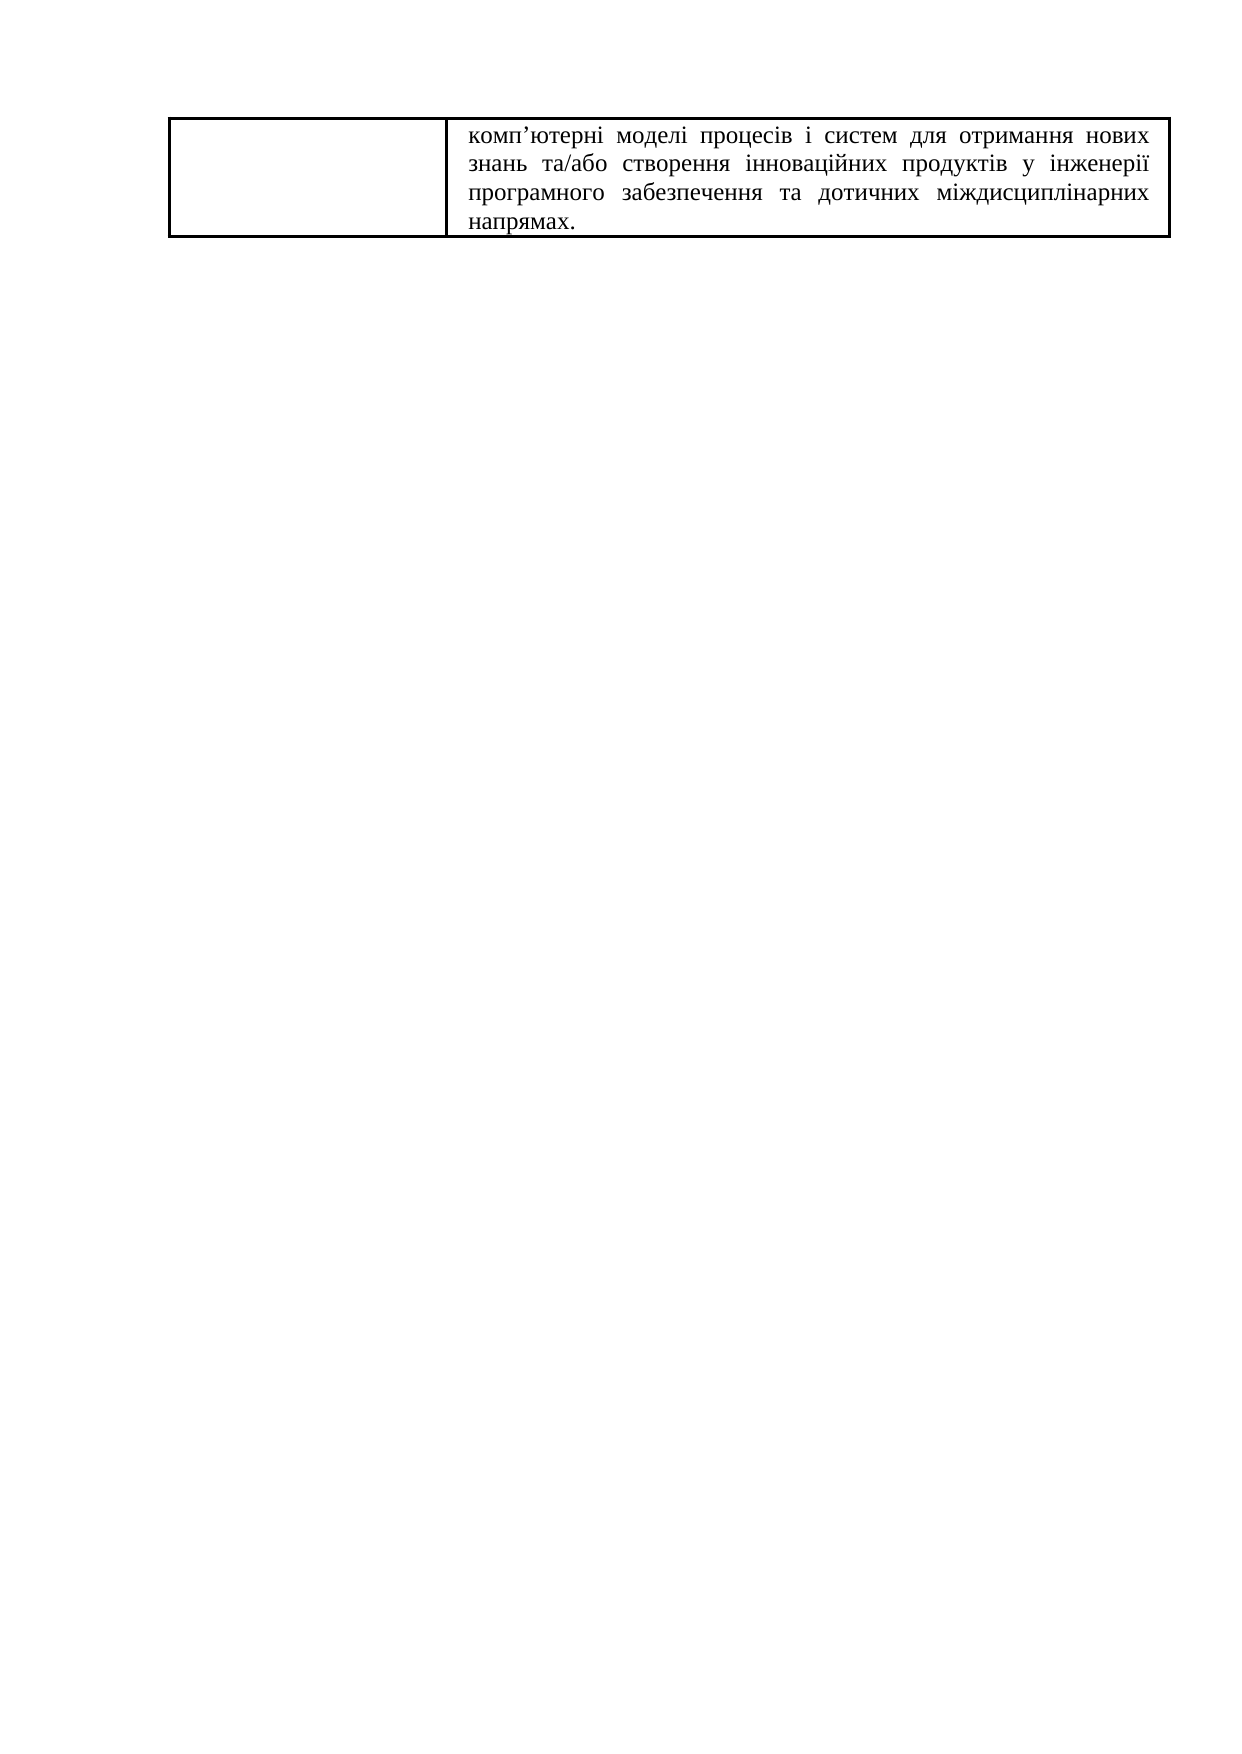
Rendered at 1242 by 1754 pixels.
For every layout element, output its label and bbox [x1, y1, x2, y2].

table_cell [171, 120, 445, 235]
table_cell [448, 120, 1168, 235]
